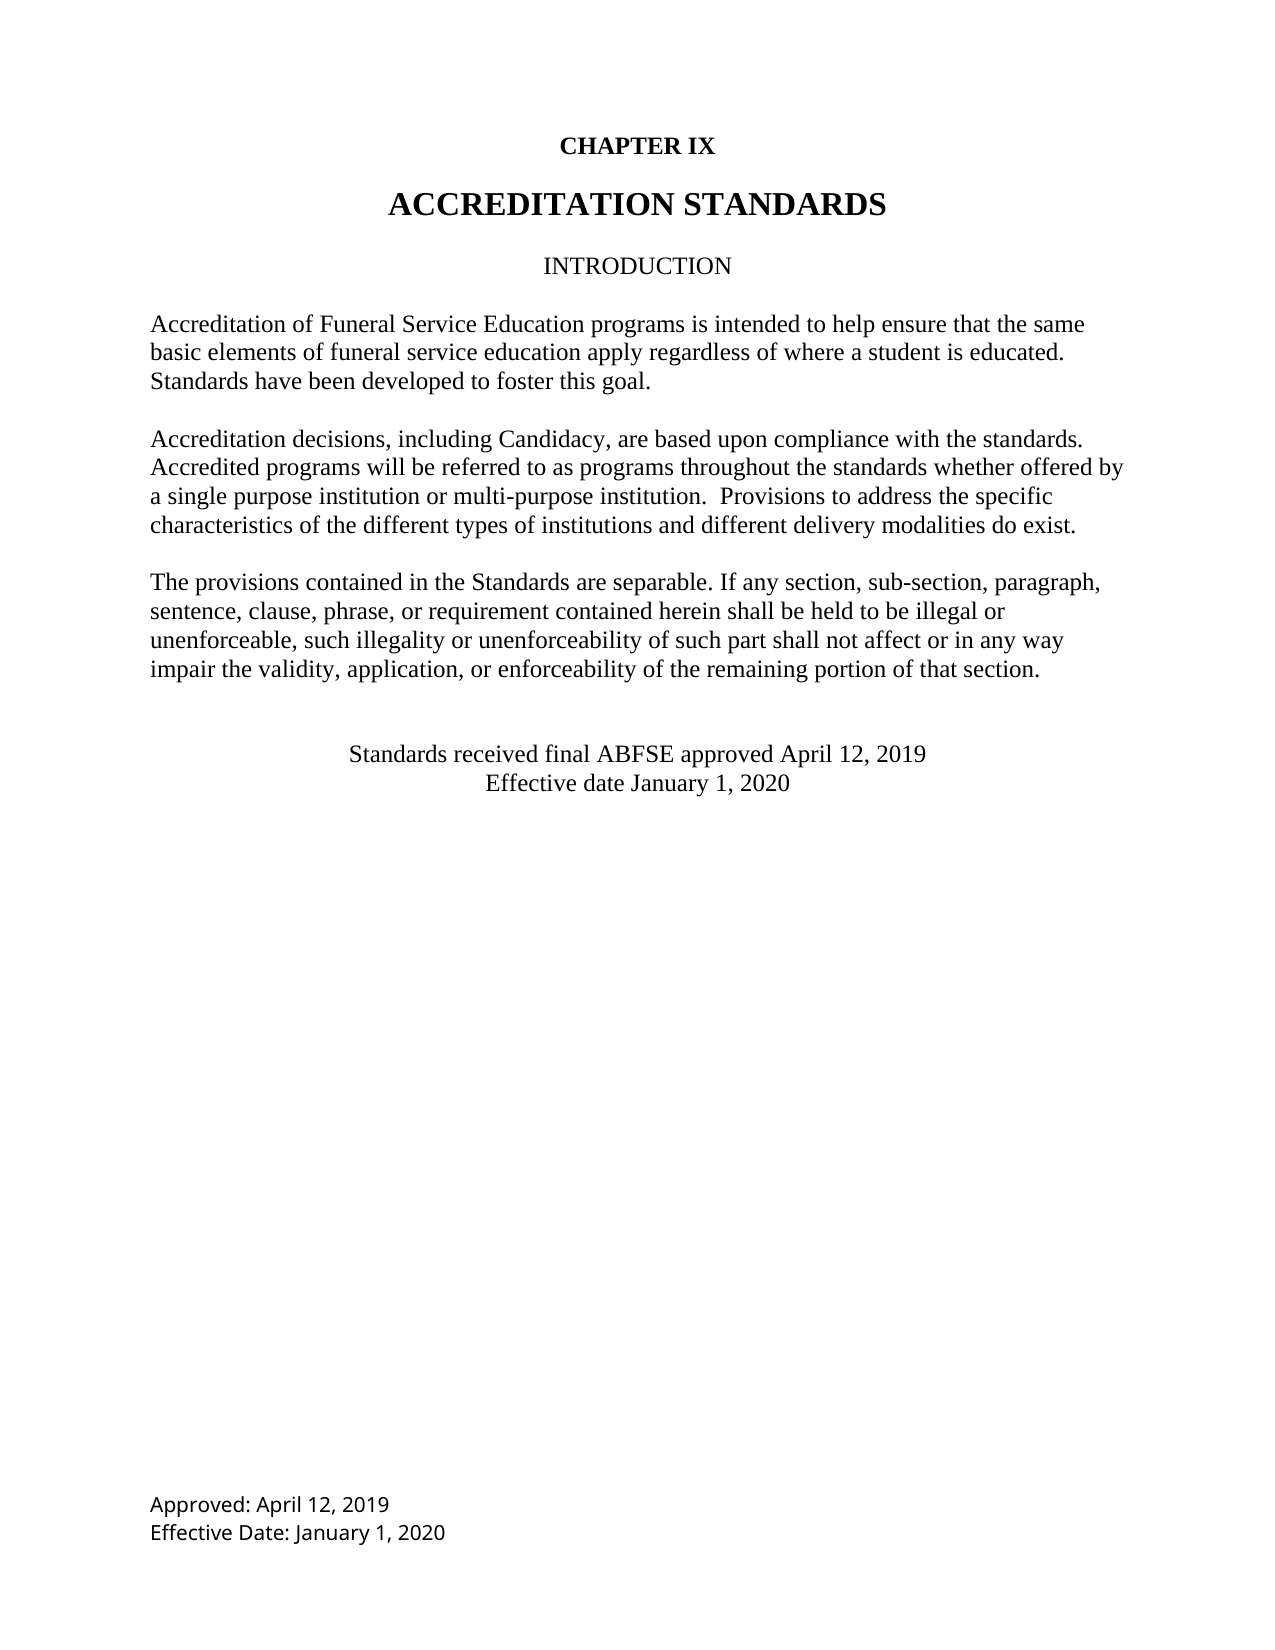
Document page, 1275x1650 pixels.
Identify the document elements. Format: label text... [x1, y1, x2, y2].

text CHAPTER IX [150, 131, 1125, 160]
text ACCREDITATION STANDARDS [150, 184, 1125, 222]
text Accreditation of Funeral Service Education programs is intended to help ensure that the same basic elements of funeral service education apply regardless of where a student is educated. Standards have been developed to foster this goal. [150, 309, 1125, 395]
text Accreditation decisions, including Candidacy, are based upon compliance with the standards. [150, 424, 1125, 452]
text Effective date January 1, 2020 [150, 768, 1125, 797]
text Accredited programs will be referred to as programs throughout the standards whether offered by a single purpose institution or multi-purpose institution. Provisions to address the specific characteristics of the different types of institutions and different delivery modalities do exist. [150, 452, 1125, 539]
text INTRODUCTION [150, 251, 1125, 280]
text The provisions contained in the Standards are separable. If any section, sub-section, paragraph, sentence, clause, phrase, or requirement contained herein shall be held to be illegal or unenforceable, such illegality or unenforceability of such part shall not affect or in any way impair the validity, application, or enforceability of the remaining portion of that section. [150, 567, 1125, 682]
text Standards received final ABFSE approved April 12, 2019 [150, 739, 1125, 768]
